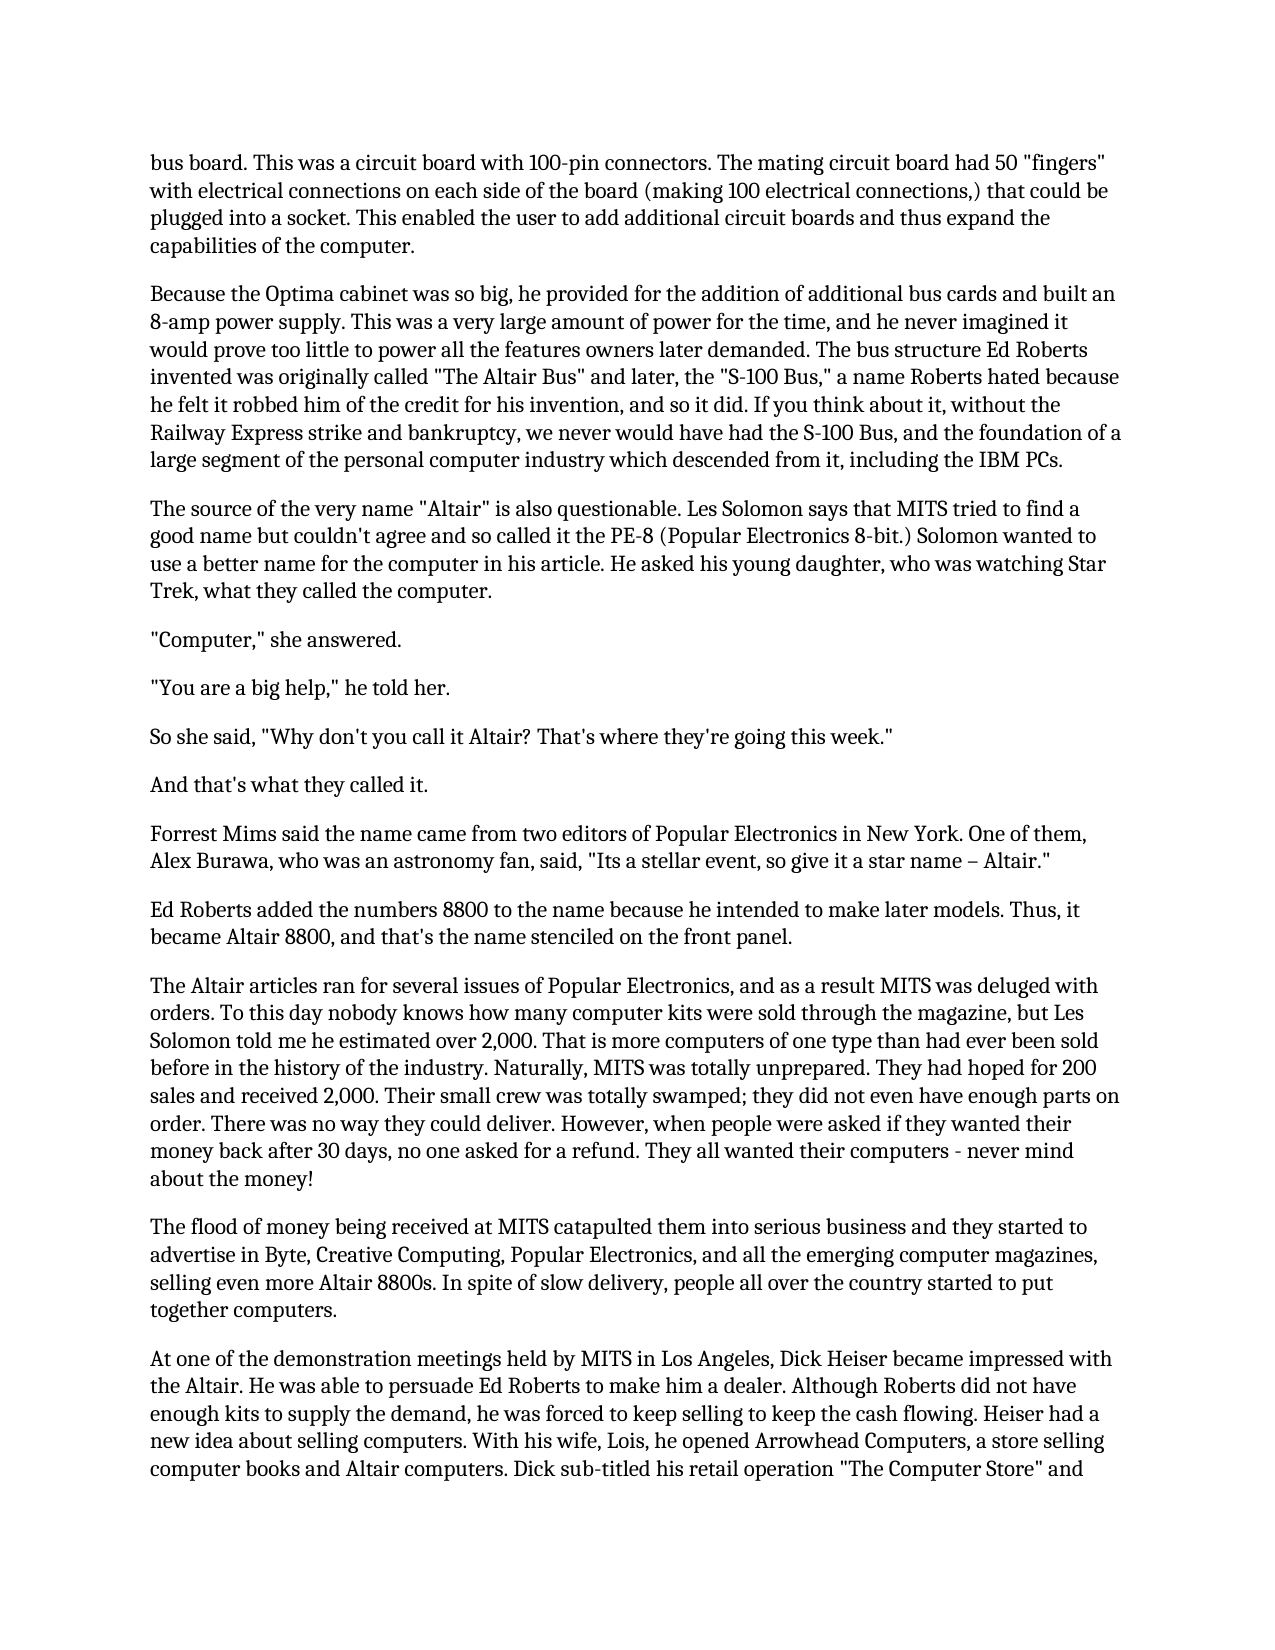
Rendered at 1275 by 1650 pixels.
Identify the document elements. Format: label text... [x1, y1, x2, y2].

text Ed Roberts added the numbers 8800 to the name because he intended to make later models. Thus, it became Altair 8800, and that's the name stenciled on the front panel. [150, 896, 1125, 950]
text "Computer," she answered. [150, 627, 1125, 653]
text And that's what they called it. [150, 772, 1125, 798]
text "You are a big help," he told her. [150, 675, 1125, 701]
text The source of the very name "Altair" is also questionable. Les Solomon says that MITS tried to find a good name but couldn't agree and so called it the PE-8 (Popular Electronics 8-bit.) Solomon wanted to use a better name for the computer in his article. He asked his young daughter, who was watching Star Trek, what they called the computer. [150, 495, 1125, 604]
text The flood of money being received at MITS catapulted them into serious business and they started to advertise in Byte, Creative Computing, Popular Electronics, and all the emerging computer magazines, selling even more Altair 8800s. In spite of slow delivery, people all over the country started to put together computers. [150, 1214, 1125, 1323]
text Forrest Mims said the name came from two editors of Popular Electronics in New York. One of them, Alex Burawa, who was an astronomy fan, said, "Its a stellar event, so give it a star name – Altair." [150, 820, 1125, 874]
text So she said, "Why don't you call it Altair? That's where they're going this week." [150, 723, 1125, 750]
text Because the Optima cabinet was so big, he provided for the addition of additional bus cards and built an 8-amp power supply. This was a very large amount of power for the time, and he never imagined it would prove too little to power all the features owners later demanded. The bus structure Ed Roberts invented was originally called "The Altair Bus" and later, the "S-100 Bus," a name Roberts hated because he felt it robbed him of the credit for his invention, and so it did. If you think about it, without the Railway Express strike and bankruptcy, we never would have had the S-100 Bus, and the foundation of a large segment of the personal computer industry which descended from it, including the IBM PCs. [150, 281, 1125, 473]
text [150, 1345, 1125, 1482]
text The Altair articles ran for several issues of Popular Electronics, and as a result MITS was deluged with orders. To this day nobody knows how many computer kits were sold through the magazine, but Les Solomon told me he estimated over 2,000. That is more computers of one type than had ever been sold before in the history of the industry. Naturally, MITS was totally unprepared. They had hoped for 200 sales and received 2,000. Their small crew was totally swamped; they did not even have enough parts on order. There was no way they could deliver. However, when people were asked if they wanted their money back after 30 days, no one asked for a refund. They all wanted their computers - never mind about the money! [150, 972, 1125, 1192]
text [150, 150, 1125, 259]
